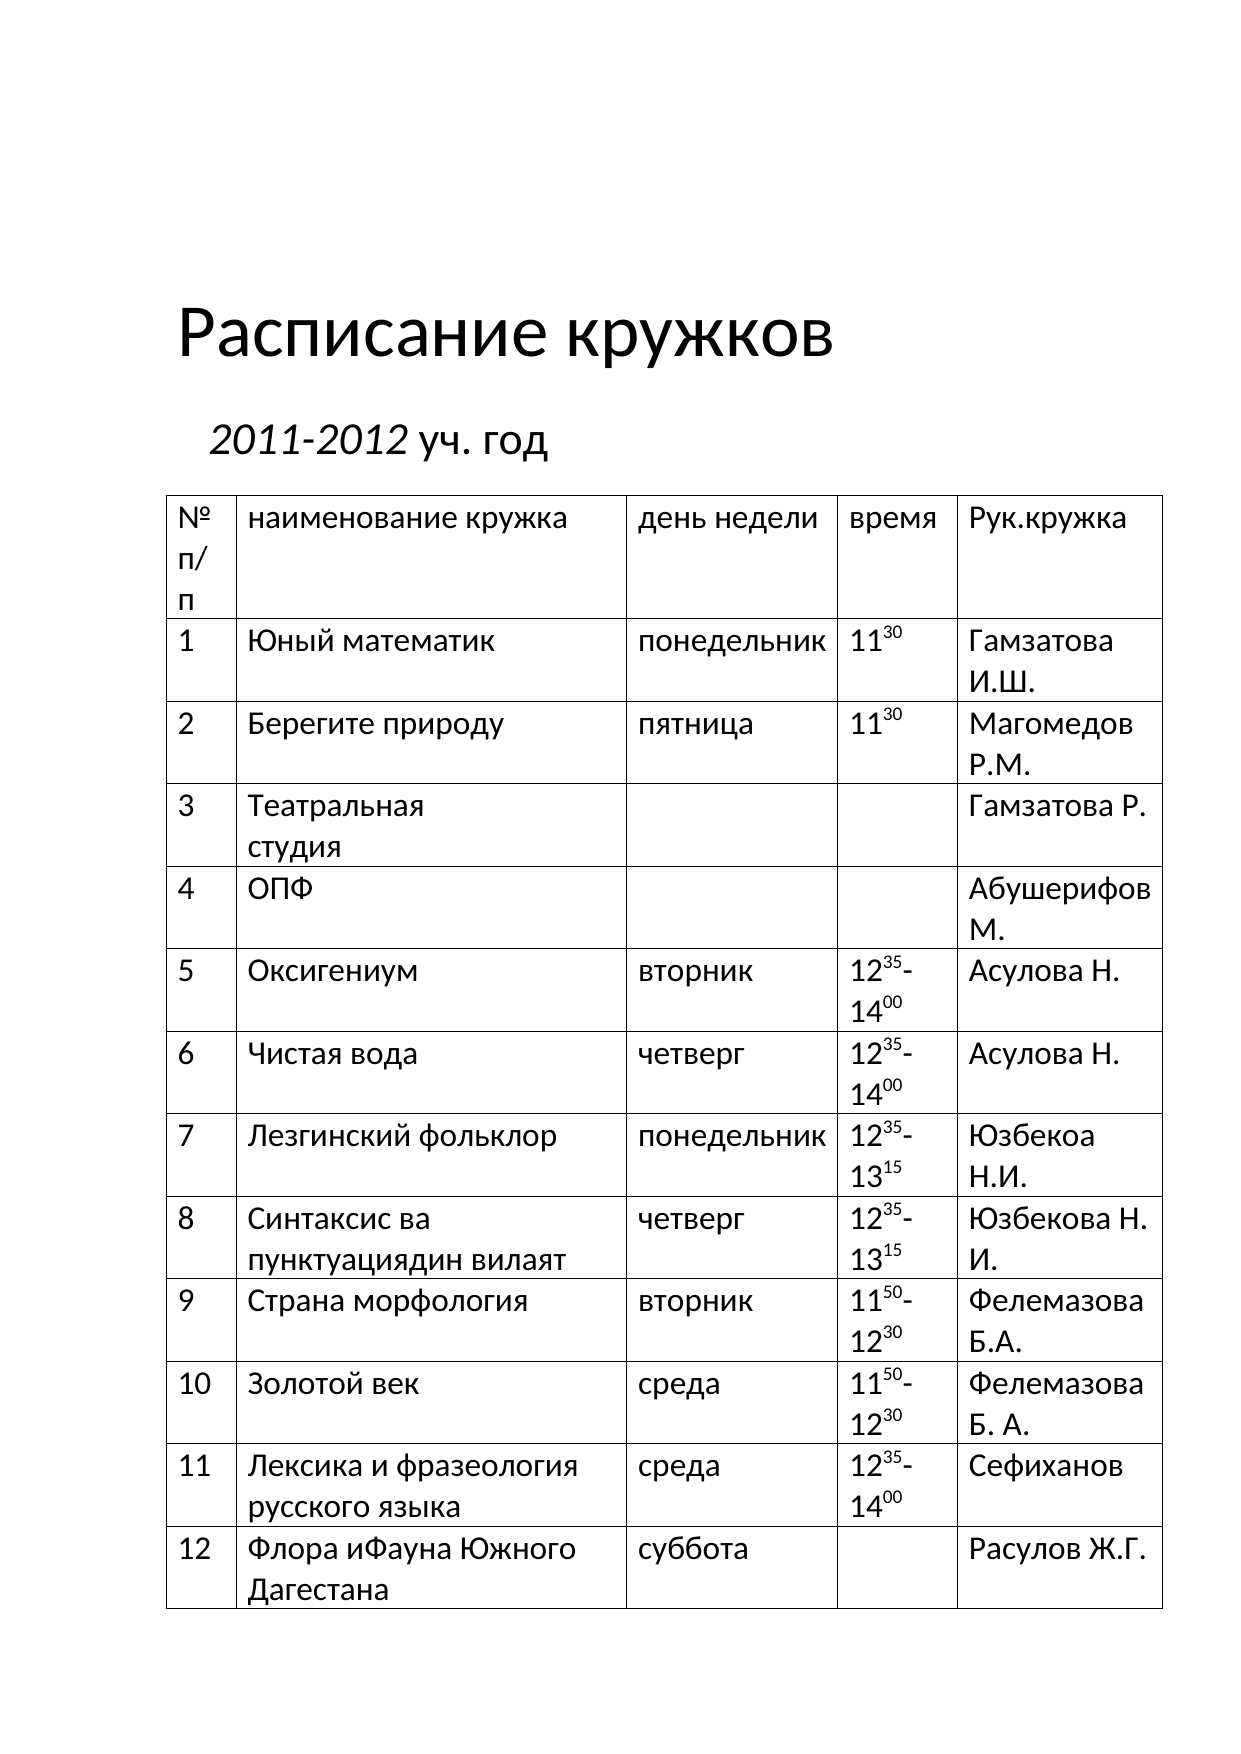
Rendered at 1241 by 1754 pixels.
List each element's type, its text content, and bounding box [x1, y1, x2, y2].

table_cell Берегите природу [237, 702, 626, 783]
table_cell Оксигениум [237, 949, 626, 1031]
table_cell вторник [627, 1279, 837, 1361]
table_cell 10 [167, 1362, 236, 1443]
table_cell среда [627, 1444, 837, 1526]
table_cell четверг [627, 1197, 837, 1278]
table_cell Фелемазова Б. А. [958, 1362, 1162, 1443]
table_cell Синтаксис ва пунктуациядин вилаят [237, 1197, 626, 1278]
table_cell четверг [627, 1032, 837, 1113]
table_cell [627, 867, 837, 948]
table_cell 8 [167, 1197, 236, 1278]
table_cell 1235-1315 [838, 1114, 957, 1196]
table_cell Сефиханов [958, 1444, 1162, 1526]
table_cell среда [627, 1362, 837, 1443]
table_cell [838, 1527, 957, 1608]
table_cell Юный математик [237, 619, 626, 701]
table_cell Страна морфология [237, 1279, 626, 1361]
table_cell Юзбекоа Н.И. [958, 1114, 1162, 1196]
table_cell Чистая вода [237, 1032, 626, 1113]
table_cell 11 [167, 1444, 236, 1526]
table_cell 1235-1400 [838, 1032, 957, 1113]
table_cell понедельник [627, 619, 837, 701]
table_cell Фелемазова Б.А. [958, 1279, 1162, 1361]
table_cell Лексика и фразеология русского языка [237, 1444, 626, 1526]
table_cell Театральная студия [237, 784, 626, 866]
table_cell 1235-1400 [838, 949, 957, 1031]
table_cell 1235-1400 [838, 1444, 957, 1526]
table_cell 3 [167, 784, 236, 866]
table_cell пятница [627, 702, 837, 783]
table_cell 4 [167, 867, 236, 948]
table_cell Юзбекова Н. И. [958, 1197, 1162, 1278]
table_cell Гамзатова Р. [958, 784, 1162, 866]
table_cell 7 [167, 1114, 236, 1196]
table_cell Расулов Ж.Г. [958, 1527, 1162, 1608]
table_cell 2 [167, 702, 236, 783]
table_cell Флора иФауна Южного Дагестана [237, 1527, 626, 1608]
table_cell 6 [167, 1032, 236, 1113]
table_cell 1150-1230 [838, 1362, 957, 1443]
table_cell [838, 867, 957, 948]
text Расписание кружков [177, 284, 1152, 375]
table_cell Лезгинский фольклор [237, 1114, 626, 1196]
table_cell вторник [627, 949, 837, 1031]
table_cell 1150-1230 [838, 1279, 957, 1361]
table_cell [838, 784, 957, 866]
table_header день недели [627, 496, 837, 618]
table_cell Абушерифов М. [958, 867, 1162, 948]
table_cell Золотой век [237, 1362, 626, 1443]
table_cell Магомедов Р.М. [958, 702, 1162, 783]
table_cell 1130 [838, 702, 957, 783]
table_cell Асулова Н. [958, 949, 1162, 1031]
table_cell 1 [167, 619, 236, 701]
table_cell 9 [167, 1279, 236, 1361]
table_cell 1130 [838, 619, 957, 701]
table_cell понедельник [627, 1114, 837, 1196]
table_cell 1235-1315 [838, 1197, 957, 1278]
table_cell ОПФ [237, 867, 626, 948]
table_cell [627, 784, 837, 866]
text 2011-2012 уч. год [177, 410, 1152, 466]
table_header время [838, 496, 957, 618]
table_cell 12 [167, 1527, 236, 1608]
table_cell 5 [167, 949, 236, 1031]
table_cell Гамзатова И.Ш. [958, 619, 1162, 701]
table_header наименование кружка [237, 496, 626, 618]
table_cell Асулова Н. [958, 1032, 1162, 1113]
table_header Рук.кружка [958, 496, 1162, 618]
table_cell суббота [627, 1527, 837, 1608]
table_header № п/п [167, 496, 236, 618]
